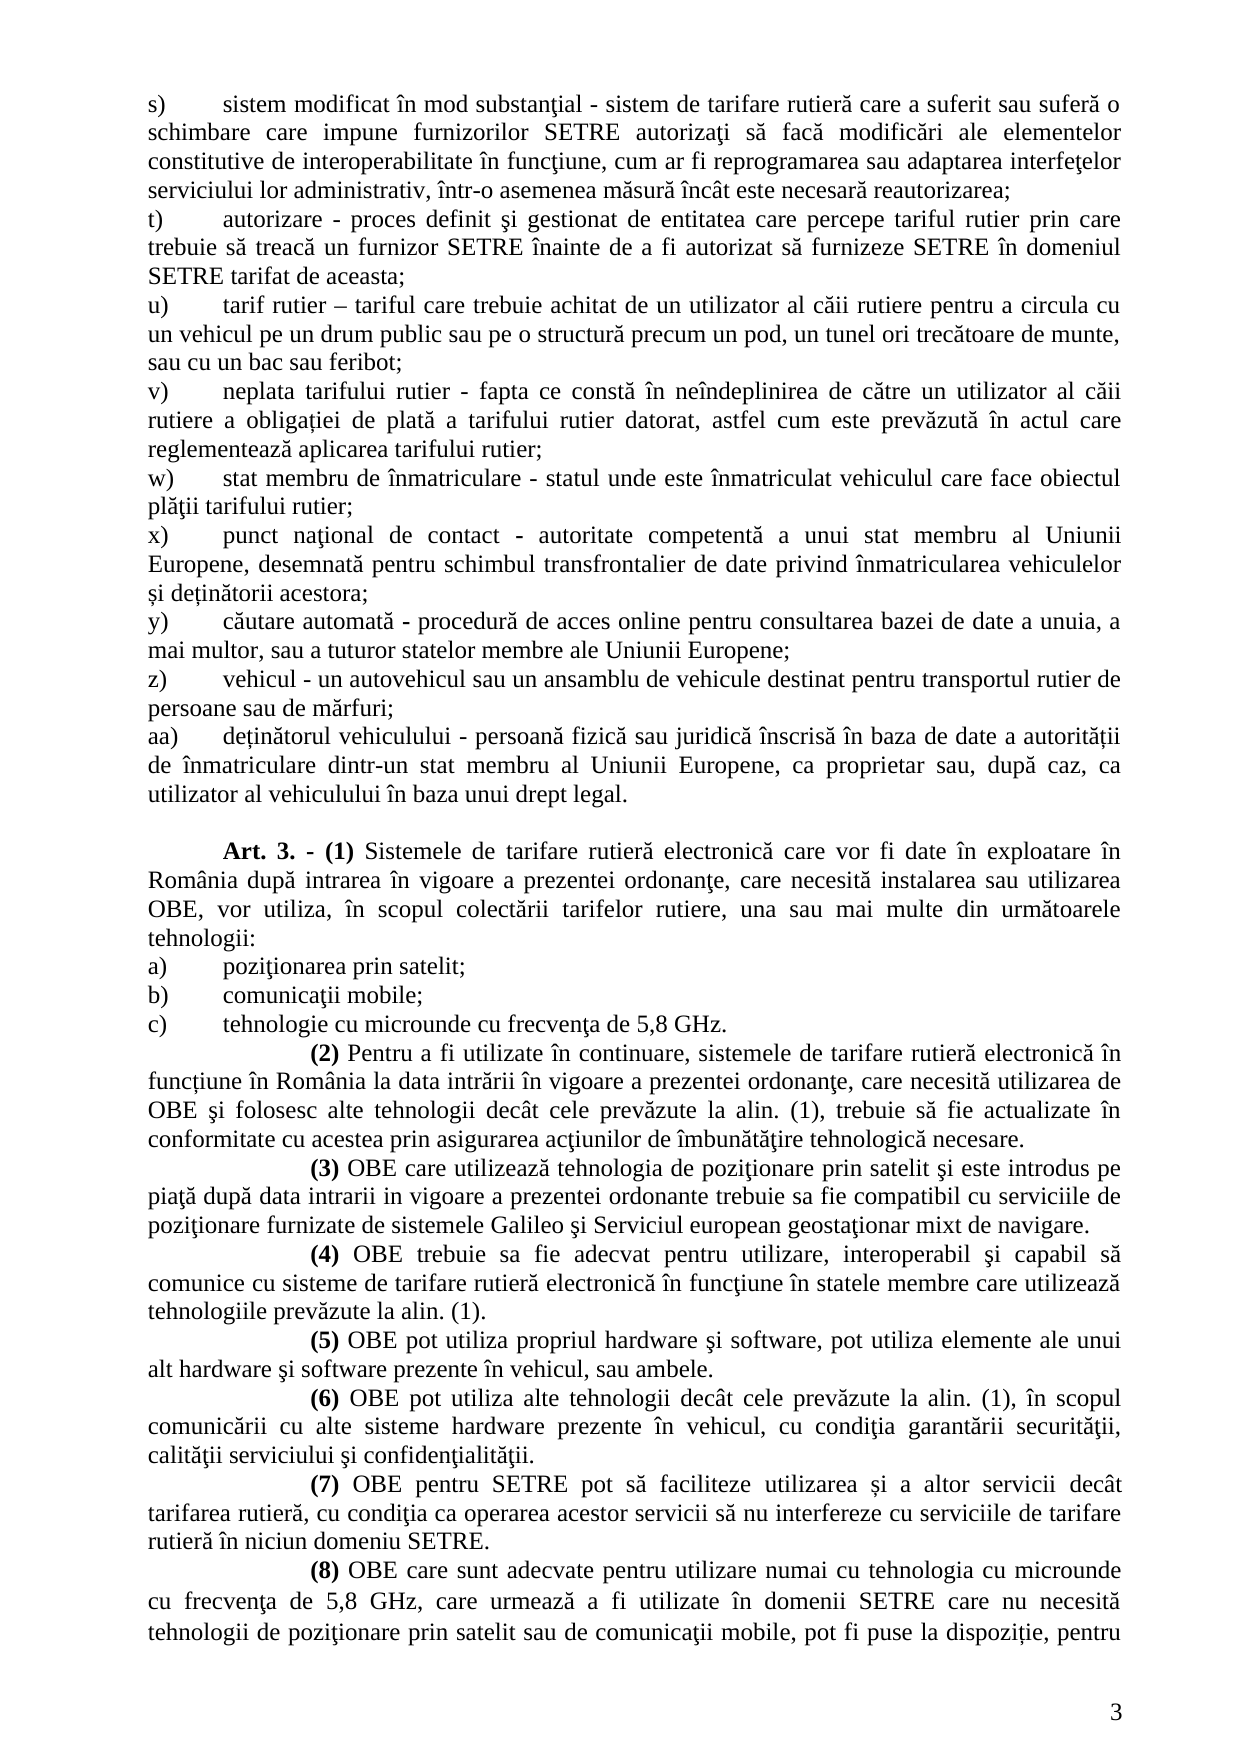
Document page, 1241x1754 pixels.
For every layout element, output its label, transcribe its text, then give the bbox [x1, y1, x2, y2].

text (4) OBE trebuie sa fie adecvat pentru utilizare, interoperabil şi capabil să comunice cu sisteme de tarifare rutieră electronică în funcţiune în statele membre care utilizează tehnologiile prevăzute la alin. (1). [148, 1239, 1122, 1325]
text (2) Pentru a fi utilizate în continuare, sistemele de tarifare rutieră electronică în funcțiune în România la data intrării în vigoare a prezentei ordonanţe, care necesită utilizarea de OBE şi folosesc alte tehnologii decât cele prevăzute la alin. (1), trebuie să fie actualizate în conformitate cu acestea prin asigurarea acţiunilor de îmbunătăţire tehnologică necesare. [148, 1038, 1122, 1153]
text (5) OBE pot utiliza propriul hardware şi software, pot utiliza elemente ale unui alt hardware şi software prezente în vehicul, sau ambele. [148, 1325, 1122, 1383]
text (6) OBE pot utiliza alte tehnologii decât cele prevăzute la alin. (1), în scopul comunicării cu alte sisteme hardware prezente în vehicul, cu condiţia garantării securităţii, calităţii serviciului şi confidenţialităţii. [148, 1383, 1122, 1469]
list neplata tarifului rutier - fapta ce constă în neîndeplinirea de către un utilizator al căii rutiere a obligației de plată a tarifului rutier datorat, astfel cum este prevăzută în actul care reglementează aplicarea tarifului rutier; [148, 376, 1122, 463]
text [148, 1555, 1122, 1646]
list punct naţional de contact - autoritate competentă a unui stat membru al Uniunii Europene, desemnată pentru schimbul transfrontalier de date privind înmatricularea vehiculelor și deținătorii acestora; [148, 520, 1122, 606]
list căutare automată - procedură de acces online pentru consultarea bazei de date a unuia, a mai multor, sau a tuturor statelor membre ale Uniunii Europene; [148, 606, 1122, 664]
text Art. 3. - (1) Sistemele de tarifare rutieră electronică care vor fi date în exploatare în România după intrarea în vigoare a prezentei ordonanţe, care necesită instalarea sau utilizarea OBE, vor utiliza, în scopul colectării tarifelor rutiere, una sau mai multe din următoarele tehnologii: [148, 836, 1122, 951]
list poziţionarea prin satelit; [148, 951, 1122, 980]
list vehicul - un autovehicul sau un ansamblu de vehicule destinat pentru transportul rutier de persoane sau de mărfuri; [148, 664, 1122, 721]
list tehnologie cu microunde cu frecvenţa de 5,8 GHz. [148, 1009, 1122, 1038]
list comunicaţii mobile; [148, 980, 1122, 1009]
text (7) OBE pentru SETRE pot să faciliteze utilizarea și a altor servicii decât tarifarea rutieră, cu condiţia ca operarea acestor servicii să nu interfereze cu serviciile de tarifare rutieră în niciun domeniu SETRE. [148, 1469, 1122, 1555]
list autorizare - proces definit şi gestionat de entitatea care percepe tariful rutier prin care trebuie să treacă un furnizor SETRE înainte de a fi autorizat să furnizeze SETRE în domeniul SETRE tarifat de aceasta; [148, 204, 1122, 290]
list deținătorul vehiculului - persoană fizică sau juridică înscrisă în baza de date a autorității de înmatriculare dintr-un stat membru al Uniunii Europene, ca proprietar sau, după caz, ca utilizator al vehiculului în baza unui drept legal. [148, 721, 1122, 808]
list tarif rutier – tariful care trebuie achitat de un utilizator al căii rutiere pentru a circula cu un vehicul pe un drum public sau pe o structură precum un pod, un tunel ori trecătoare de munte, sau cu un bac sau feribot; [148, 290, 1122, 376]
list stat membru de înmatriculare - statul unde este înmatriculat vehiculul care face obiectul plăţii tarifului rutier; [148, 463, 1122, 520]
list sistem modificat în mod substanţial - sistem de tarifare rutieră care a suferit sau suferă o schimbare care impune furnizorilor SETRE autorizaţi să facă modificări ale elementelor constitutive de interoperabilitate în funcţiune, cum ar fi reprogramarea sau adaptarea interfeţelor serviciului lor administrativ, într-o asemenea măsură încât este necesară reautorizarea; [148, 89, 1122, 204]
text (3) OBE care utilizează tehnologia de poziţionare prin satelit şi este introdus pe piaţă după data intrarii in vigoare a prezentei ordonante trebuie sa fie compatibil cu serviciile de poziţionare furnizate de sistemele Galileo şi Serviciul european geostaţionar mixt de navigare. [148, 1153, 1122, 1239]
